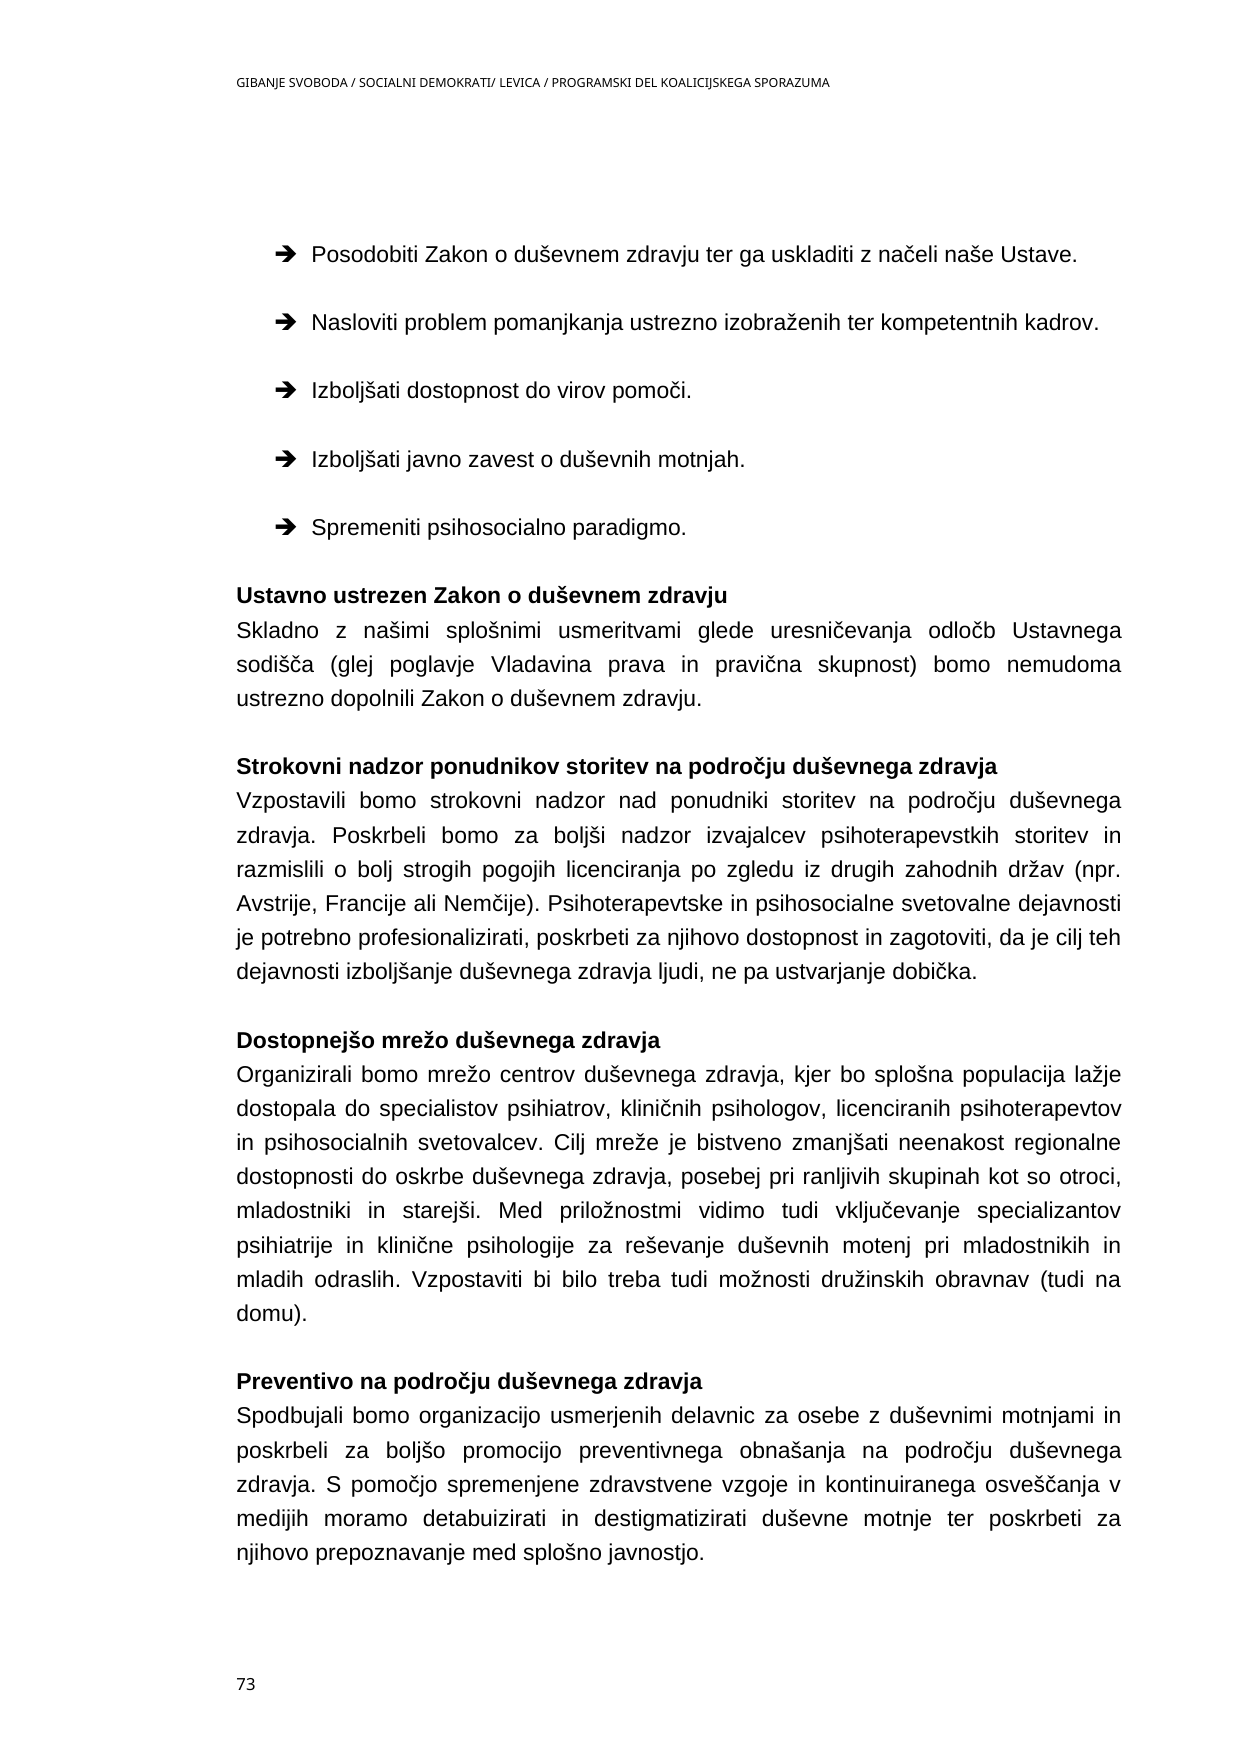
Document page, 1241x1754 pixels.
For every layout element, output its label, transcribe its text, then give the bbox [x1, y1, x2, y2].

list Posodobiti Zakon o duševnem zdravju ter ga uskladiti z načeli naše Ustave. [274, 241, 1122, 267]
text Spodbujali bomo organizacijo usmerjenih delavnic za osebe z duševnimi motnjami in poskrbeli za boljšo promocijo preventivnega obnašanja na področju duševnega zdravja. S pomočjo spremenjene zdravstvene vzgoje in kontinuiranega osveščanja v medijih moramo detabuizirati in destigmatizirati duševne motnje ter poskrbeti za njihovo prepoznavanje med splošno javnostjo. [236, 1402, 1122, 1566]
subtitle Strokovni nadzor ponudnikov storitev na področju duševnega zdravja [236, 753, 1122, 780]
list Izboljšati javno zavest o duševnih motnjah. [274, 446, 1122, 472]
subtitle Preventivo na področju duševnega zdravja [236, 1368, 1122, 1395]
list Izboljšati dostopnost do virov pomoči. [274, 377, 1122, 404]
text Organizirali bomo mrežo centrov duševnega zdravja, kjer bo splošna populacija lažje dostopala do specialistov psihiatrov, kliničnih psihologov, licenciranih psihoterapevtov in psihosocialnih svetovalcev. Cilj mreže je bistveno zmanjšati neenakost regionalne dostopnosti do oskrbe duševnega zdravja, posebej pri ranljivih skupinah kot so otroci, mladostniki in starejši. Med priložnostmi vidimo tudi vključevanje specializantov psihiatrije in klinične psihologije za reševanje duševnih motenj pri mladostnikih in mladih odraslih. Vzpostaviti bi bilo treba tudi možnosti družinskih obravnav (tudi na domu). [236, 1061, 1122, 1326]
list Nasloviti problem pomanjkanja ustrezno izobraženih ter kompetentnih kadrov. [274, 309, 1122, 336]
subtitle Ustavno ustrezen Zakon o duševnem zdravju [236, 582, 1122, 609]
text Skladno z našimi splošnimi usmeritvami glede uresničevanja odločb Ustavnega sodišča (glej poglavje Vladavina prava in pravična skupnost) bomo nemudoma ustrezno dopolnili Zakon o duševnem zdravju. [236, 617, 1122, 711]
list Spremeniti psihosocialno paradigmo. [274, 514, 1122, 541]
text Vzpostavili bomo strokovni nadzor nad ponudniki storitev na področju duševnega zdravja. Poskrbeli bomo za boljši nadzor izvajalcev psihoterapevstkih storitev in razmislili o bolj strogih pogojih licenciranja po zgledu iz drugih zahodnih držav (npr. Avstrije, Francije ali Nemčije). Psihoterapevtske in psihosocialne svetovalne dejavnosti je potrebno profesionalizirati, poskrbeti za njihovo dostopnost in zagotoviti, da je cilj teh dejavnosti izboljšanje duševnega zdravja ljudi, ne pa ustvarjanje dobička. [236, 787, 1122, 985]
subtitle Dostopnejšo mrežo duševnega zdravja [236, 1027, 1122, 1053]
